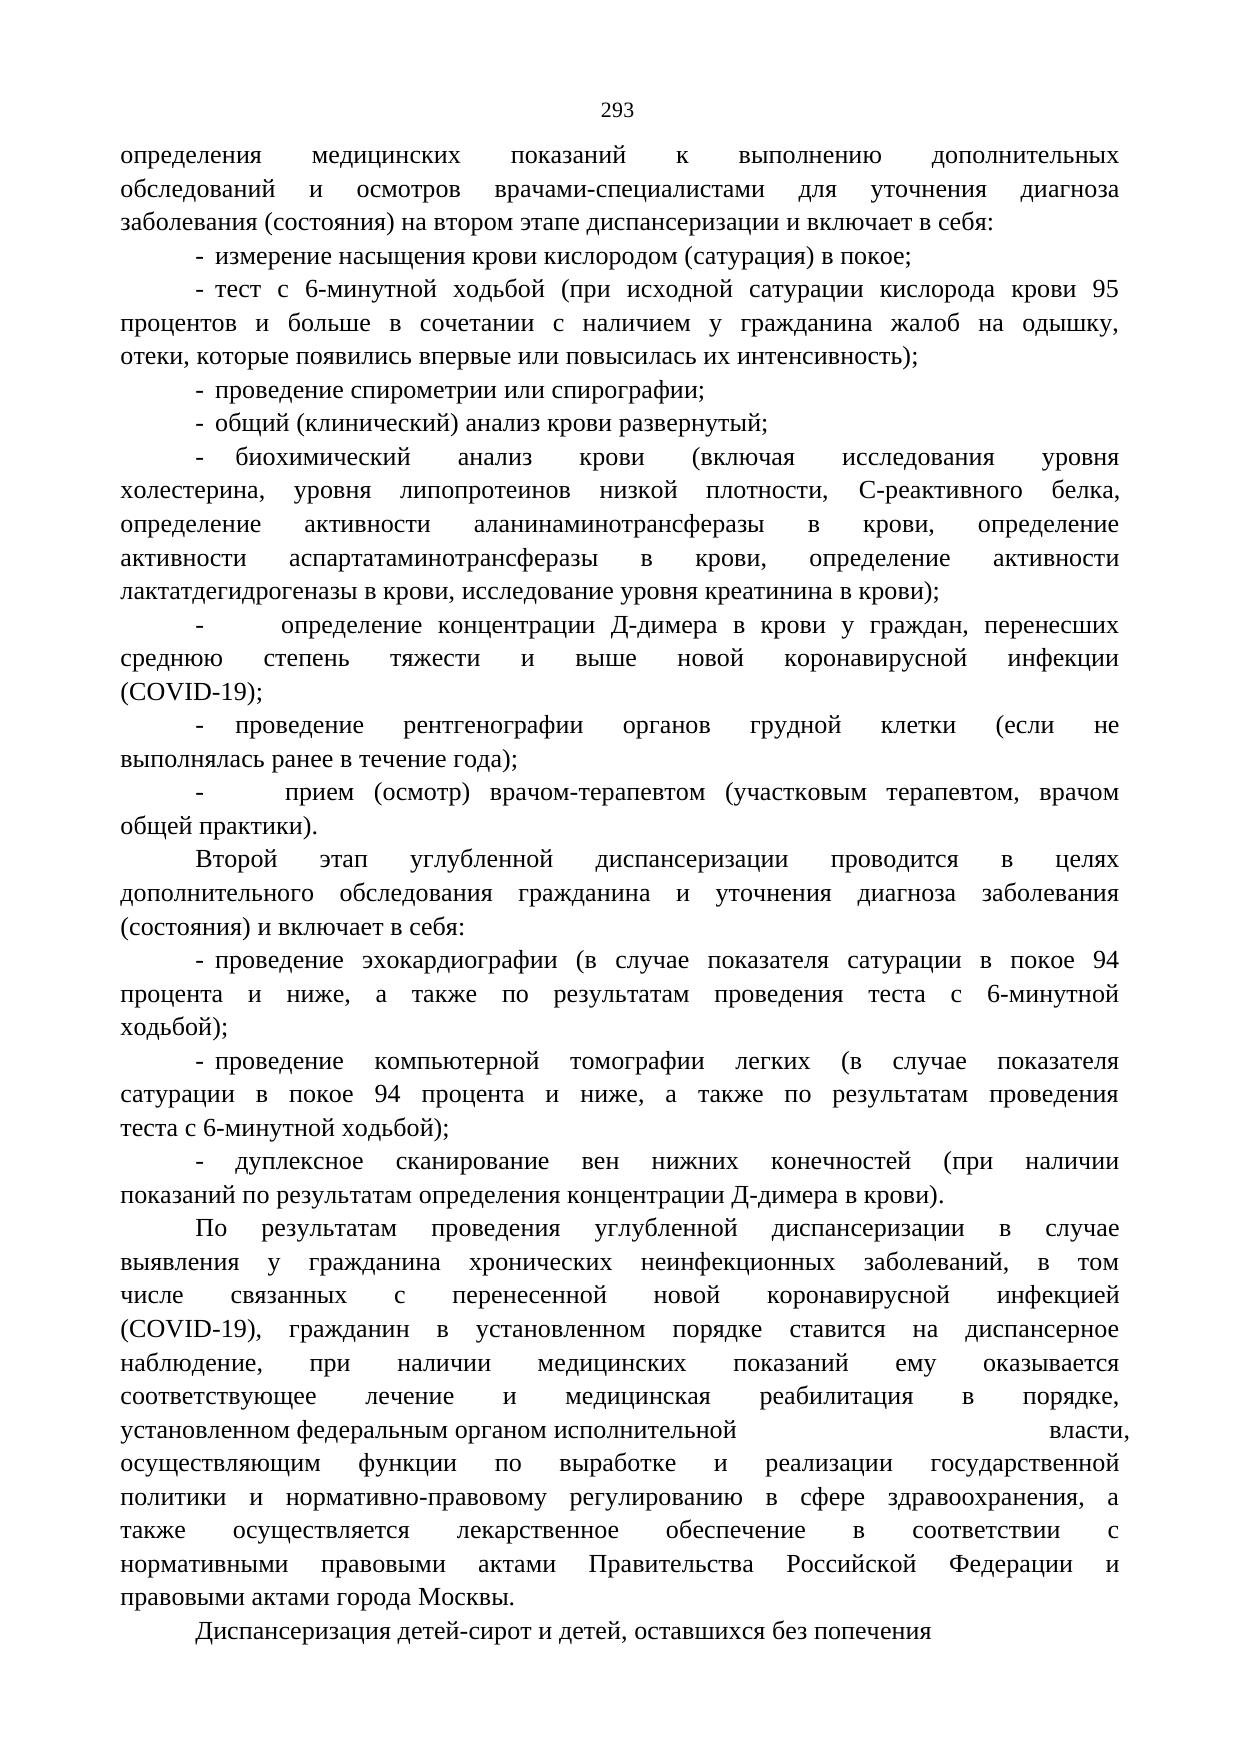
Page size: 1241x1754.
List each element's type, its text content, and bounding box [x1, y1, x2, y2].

text 293 [601, 100, 634, 122]
list проведение рентгенографии органов грудной клетки (если не выполнялась ранее в течение года); [120, 707, 1121, 774]
text определения медицинских показаний к выполнению дополнительных обследований и осмотров врачами-специалистами для уточнения диагноза заболевания (состояния) на втором этапе диспансеризации и включает в себя: [120, 137, 1121, 237]
text осуществляющим функции по выработке и реализации государственной политики и нормативно-правовому регулированию в сфере здравоохранения, а также осуществляется лекарственное обеспечение в соответствии с нормативными правовыми актами Правительства Российской Федерации и правовыми актами города Москвы. [120, 1445, 1121, 1613]
text По результатам проведения углубленной диспансеризации в случае выявления у гражданина хронических неинфекционных заболеваний, в том числе связанных с перенесенной новой коронавирусной инфекцией (COVID-19), гражданин в установленном порядке ставится на диспансерное наблюдение, при наличии медицинских показаний ему оказывается соответствующее лечение и медицинская реабилитация в порядке, установленном федеральным органом исполнительной власти, [120, 1210, 1121, 1445]
list общий (клинический) анализ крови развернутый; [120, 405, 1123, 439]
list проведение эхокардиографии (в случае показателя сатурации в покое 94 процента и ниже, а также по результатам проведения теста с 6-минутной ходьбой); [120, 942, 1121, 1042]
list измерение насыщения крови кислородом (сатурация) в покое; [120, 237, 1123, 271]
text Второй этап углубленной диспансеризации проводится в целях дополнительного обследования гражданина и уточнения диагноза заболевания (состояния) и включает в себя: [120, 841, 1121, 942]
list прием (осмотр) врачом-терапевтом (участковым терапевтом, врачом общей практики). [120, 774, 1121, 841]
text Диспансеризация детей-сирот и детей, оставшихся без попечения [120, 1613, 1123, 1646]
list биохимический анализ крови (включая исследования уровня холестерина, уровня липопротеинов низкой плотности, C-реактивного белка, определение активности аланинаминотрансферазы в крови, определение активности аспартатаминотрансферазы в крови, определение активности лактатдегидрогеназы в крови, исследование уровня креатинина в крови); [120, 439, 1121, 606]
list дуплексное сканирование вен нижних конечностей (при наличии показаний по результатам определения концентрации Д-димера в крови). [120, 1143, 1121, 1210]
list тест с 6-минутной ходьбой (при исходной сатурации кислорода крови 95 процентов и больше в сочетании с наличием у гражданина жалоб на одышку, отеки, которые появились впервые или повысилась их интенсивность); [120, 271, 1121, 372]
list проведение спирометрии или спирографии; [120, 372, 1123, 405]
list проведение компьютерной томографии легких (в случае показателя сатурации в покое 94 процента и ниже, а также по результатам проведения теста с 6-минутной ходьбой); [120, 1042, 1121, 1143]
list определение концентрации Д-димера в крови у граждан, перенесших среднюю степень тяжести и выше новой коронавирусной инфекции (COVID-19); [120, 606, 1121, 707]
